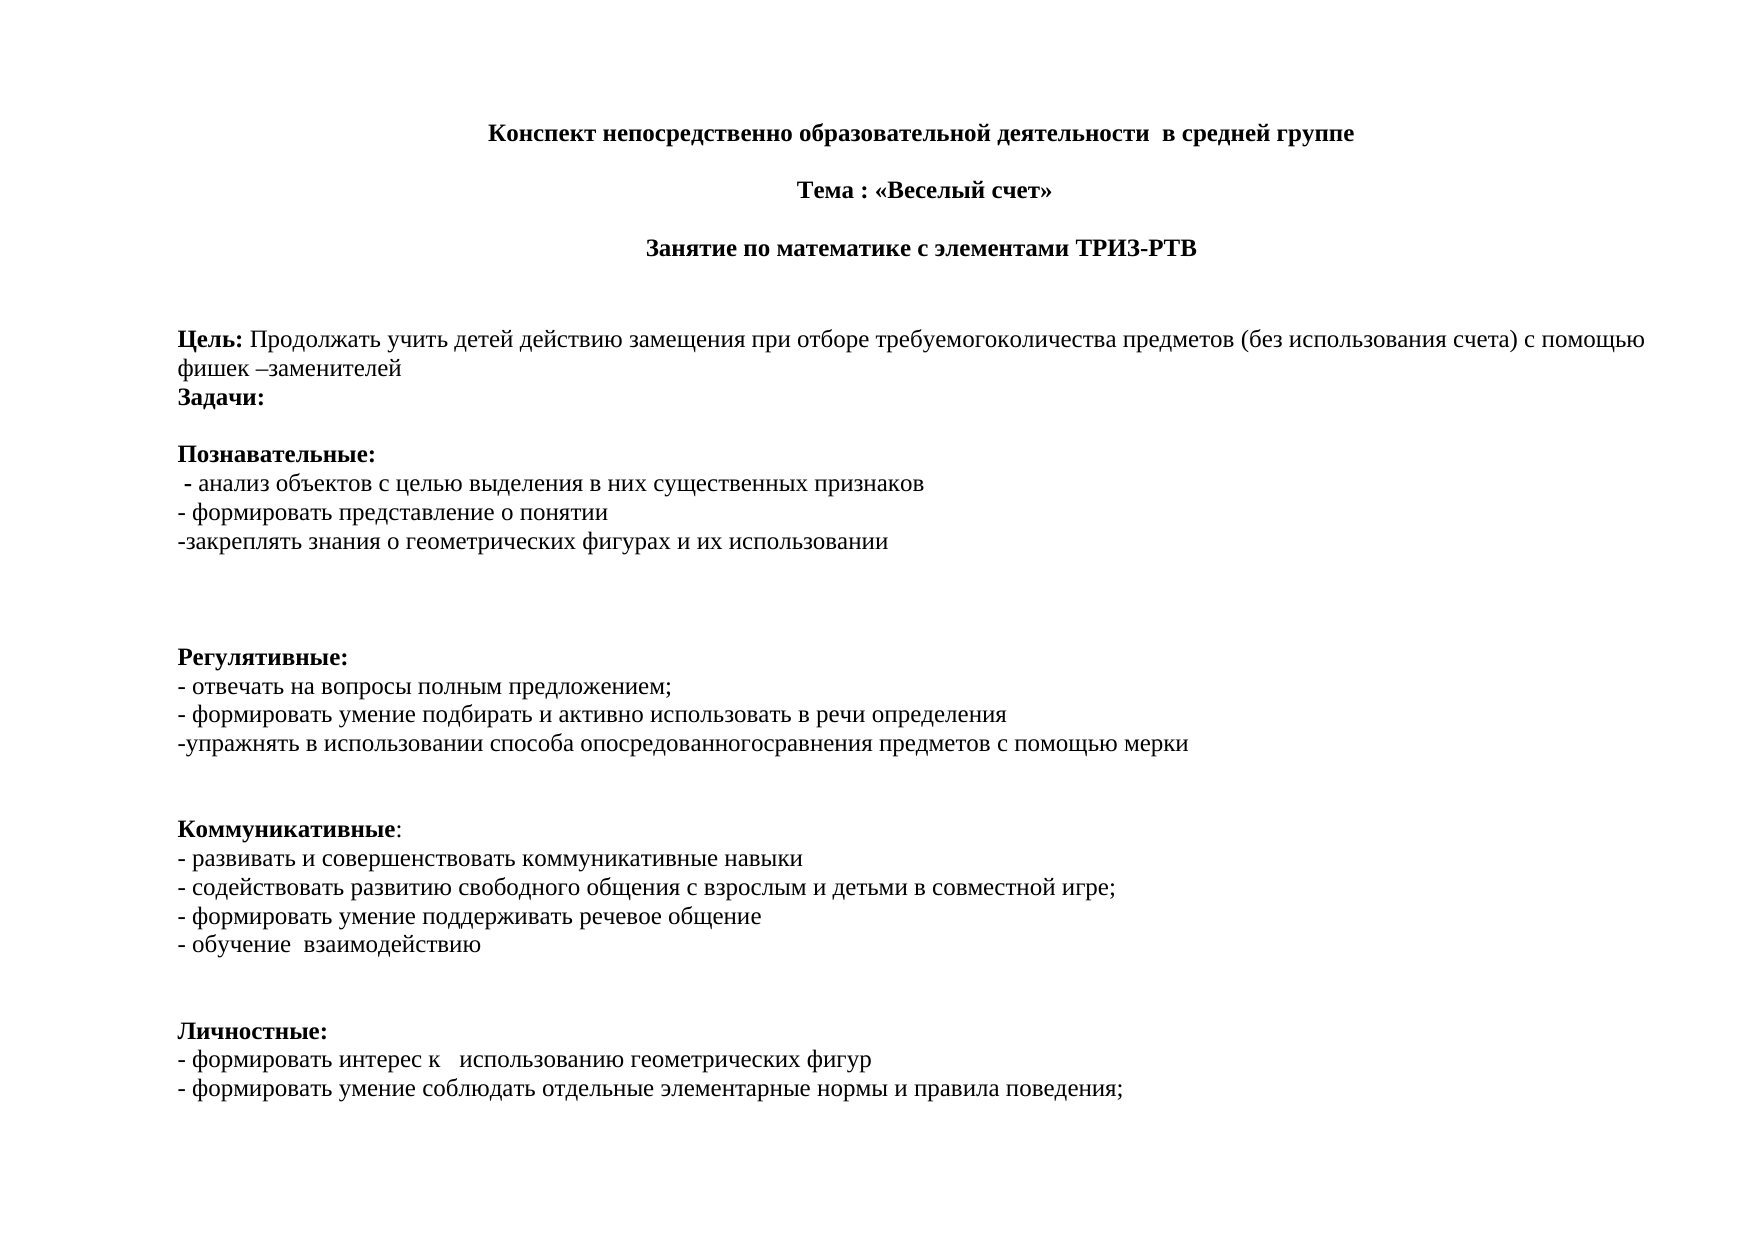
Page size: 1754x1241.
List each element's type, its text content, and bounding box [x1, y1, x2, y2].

text Задачи: [177, 382, 1665, 411]
text Коммуникативные: [177, 814, 1665, 843]
text - содействовать развитию свободного общения с взрослым и детьми в совместной игре; [177, 872, 1665, 901]
text Цель: Продолжать учить детей действию замещения при отборе требуемогоколичества предметов (без использования счета) с помощью фишек –заменителей [177, 324, 1665, 382]
text - формировать представление о понятии [177, 497, 1665, 526]
text -упражнять в использовании способа опосредованногосравнения предметов с помощью мерки [177, 728, 1665, 757]
text Тема : «Веселый счет» [177, 176, 1665, 204]
text - анализ объектов с целью выделения в них существенных признаков [177, 468, 1665, 497]
text -закреплять знания о геометрических фигурах и их использовании [177, 526, 1665, 554]
text Познавательные: [177, 439, 1665, 468]
text Занятие по математике с элементами ТРИЗ-РТВ [177, 233, 1665, 262]
text - формировать умение подбирать и активно использовать в речи определения [177, 699, 1665, 728]
text Личностные: [177, 1016, 1665, 1044]
text - обучение взаимодействию [177, 929, 1665, 958]
text - развивать и совершенствовать коммуникативные навыки [177, 843, 1665, 872]
text Конспект непосредственно образовательной деятельности в средней группе [177, 118, 1665, 147]
text - формировать умение поддерживать речевое общение [177, 901, 1665, 929]
text - формировать интерес к использованию геометрических фигур [177, 1044, 1665, 1073]
text Регулятивные: [177, 642, 1665, 671]
text - отвечать на вопросы полным предложением; [177, 671, 1665, 699]
text - формировать умение соблюдать отдельные элементарные нормы и правила поведения; [177, 1073, 1665, 1102]
